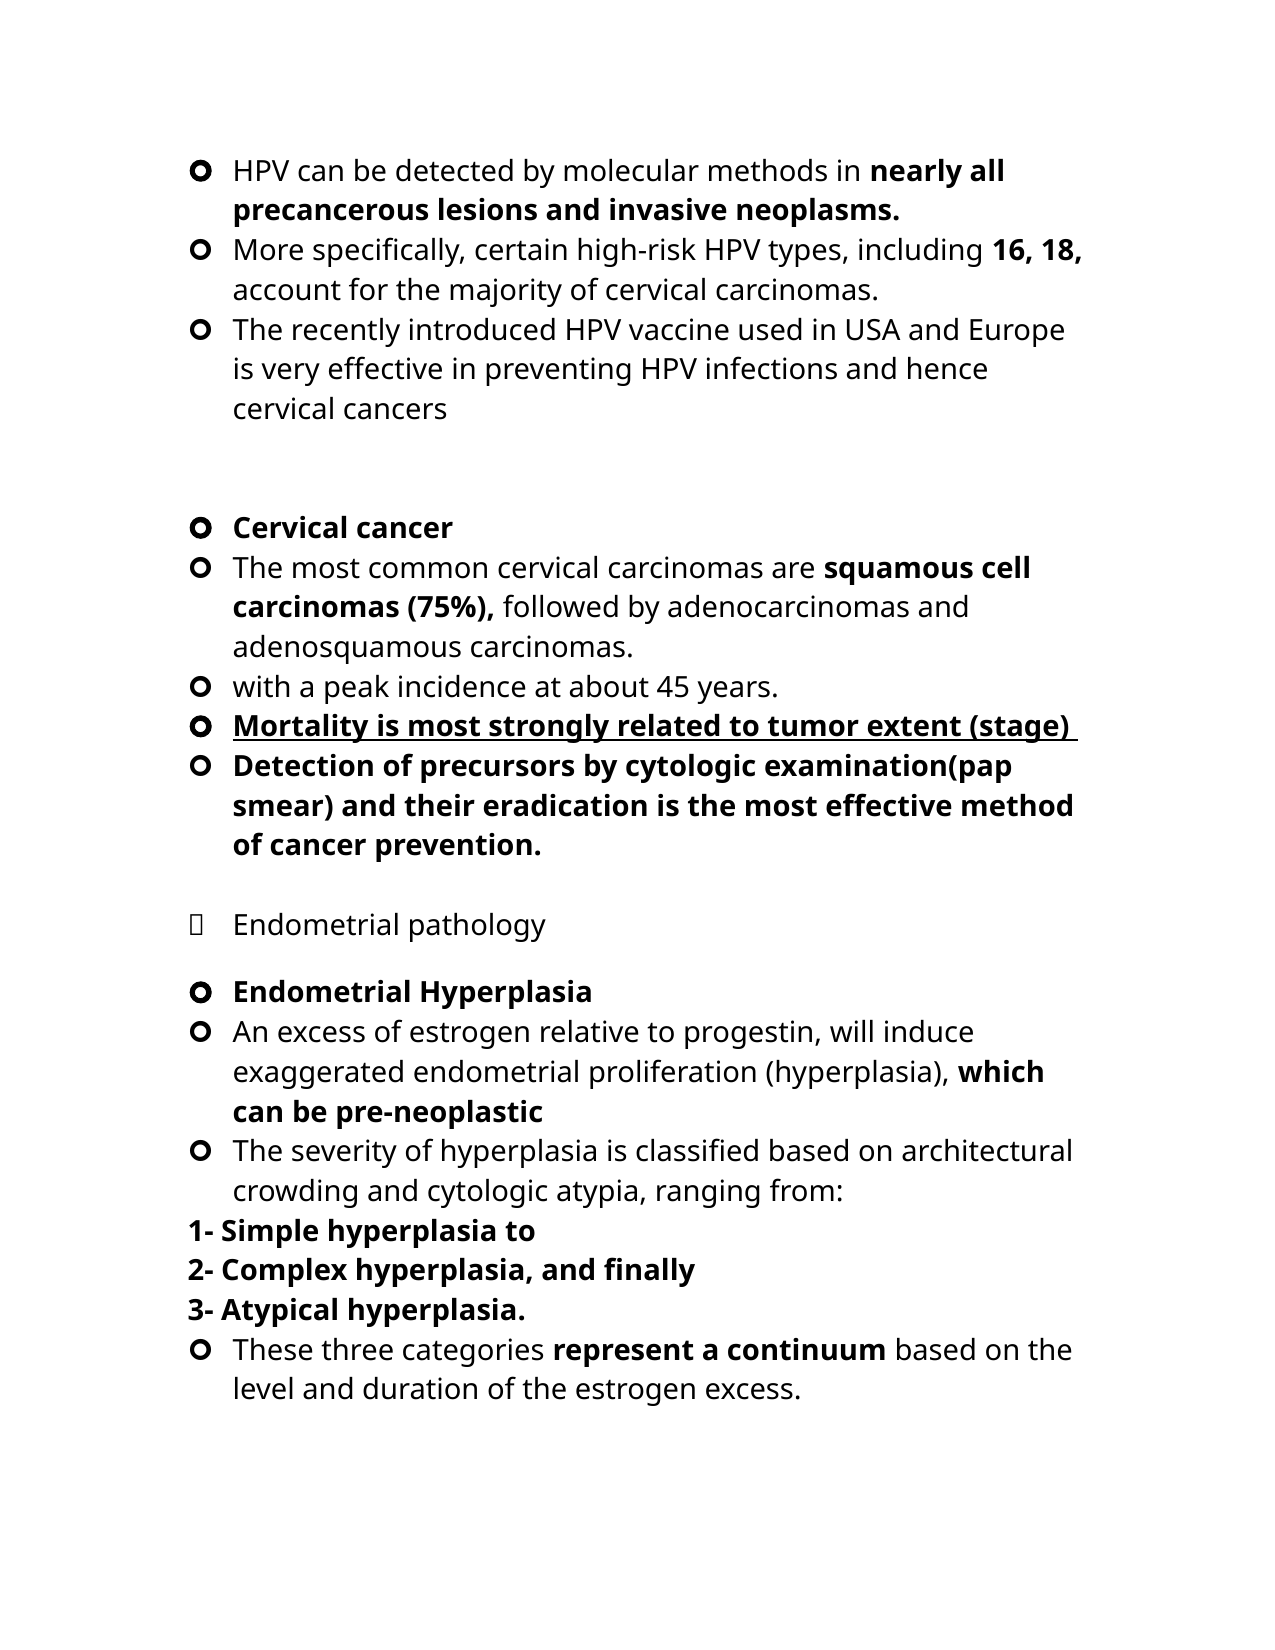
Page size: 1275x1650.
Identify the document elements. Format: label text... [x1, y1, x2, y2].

list HPV can be detected by molecular methods in nearly all precancerous lesions and invasive neoplasms. [187, 150, 1087, 229]
text 1- Simple hyperplasia to [187, 1210, 1087, 1249]
list The most common cervical carcinomas are squamous cell carcinomas (75%), followed by adenocarcinomas and adenosquamous carcinomas. [187, 547, 1087, 666]
list Detection of precursors by cytologic examination(pap smear) and their eradication is the most effective method of cancer prevention. [187, 745, 1087, 864]
list These three categories represent a continuum based on the level and duration of the estrogen excess. [187, 1329, 1087, 1408]
list Cervical cancer [187, 507, 1087, 547]
list with a peak incidence at about 45 years. [187, 666, 1087, 706]
list An excess of estrogen relative to progestin, will induce exaggerated endometrial proliferation (hyperplasia), which can be pre-neoplastic [187, 1011, 1087, 1131]
list Endometrial Hyperplasia [187, 972, 1087, 1011]
list The severity of hyperplasia is classified based on architectural crowding and cytologic atypia, ranging from: [187, 1131, 1087, 1210]
list Endometrial pathology [187, 904, 1087, 972]
text 3- Atypical hyperplasia. [187, 1289, 1087, 1329]
text 2- Complex hyperplasia, and finally [187, 1249, 1087, 1289]
list The recently introduced HPV vaccine used in USA and Europe is very effective in preventing HPV infections and hence cervical cancers [187, 309, 1087, 428]
list Mortality is most strongly related to tumor extent (stage) [187, 706, 1087, 745]
list More specifically, certain high-risk HPV types, including 16, 18, account for the majority of cervical carcinomas. [187, 229, 1087, 309]
